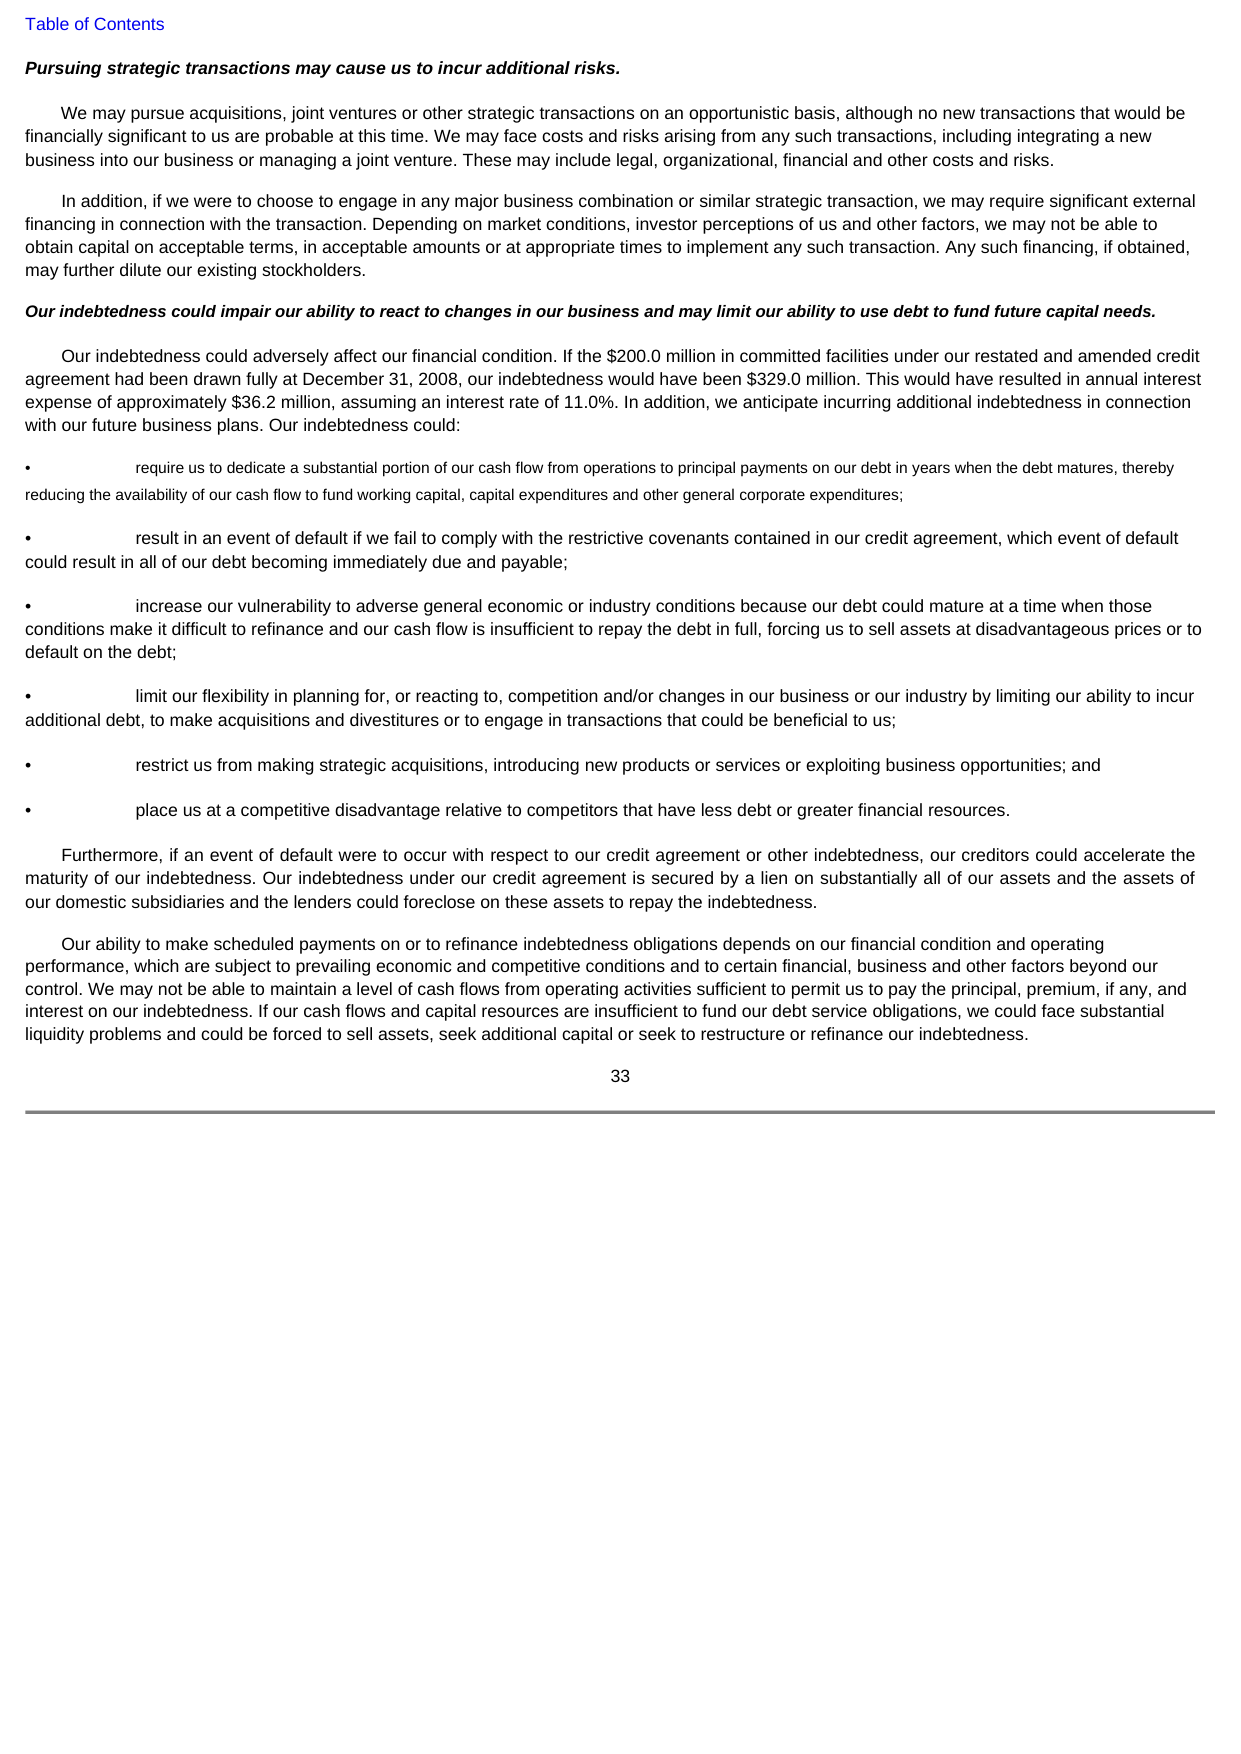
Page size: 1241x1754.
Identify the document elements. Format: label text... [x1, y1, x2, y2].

text Our indebtedness could impair our ability to react to changes in our business and may limit our ability to use debt to fund future capital needs. [25, 302, 1207, 321]
list increase our vulnerability to adverse general economic or industry conditions because our debt could mature at a time when those conditions make it difficult to refinance and our cash flow is insufficient to repay the debt in full, forcing us to sell assets at disadvantageous prices or to default on the debt; [25, 595, 1207, 663]
text Pursuing strategic transactions may cause us to incur additional risks. [25, 58, 1207, 78]
list result in an event of default if we fail to comply with the restrictive covenants contained in our credit agreement, which event of default could result in all of our debt becoming immediately due and payable; [25, 527, 1207, 573]
list restrict us from making strategic acquisitions, introducing new products or services or exploiting business opportunities; and [25, 754, 1207, 775]
text We may pursue acquisitions, joint ventures or other strategic transactions on an opportunistic basis, although no new transactions that would be financially significant to us are probable at this time. We may face costs and risks arising from any such transactions, including integrating a new business into our business or managing a joint venture. These may include legal, organizational, financial and other costs and risks. [25, 102, 1201, 170]
list limit our flexibility in planning for, or reacting to, competition and/or changes in our business or our industry by limiting our ability to incur additional debt, to make acquisitions and divestitures or to engage in transactions that could be beneficial to us; [25, 685, 1207, 730]
text Our indebtedness could adversely affect our financial condition. If the $200.0 million in committed facilities under our restated and amended credit agreement had been drawn fully at December 31, 2008, our indebtedness would have been $329.0 million. This would have resulted in annual interest expense of approximately $36.2 million, assuming an interest rate of 11.0%. In addition, we anticipate incurring additional indebtedness in connection with our future business plans. Our indebtedness could: [25, 346, 1205, 436]
list require us to dedicate a substantial portion of our cash flow from operations to principal payments on our debt in years when the debt matures, thereby reducing the availability of our cash flow to fund working capital, capital expenditures and other general corporate expenditures; [25, 458, 1207, 503]
text Table of Contents [25, 14, 1207, 34]
text 33 [25, 1065, 1215, 1086]
picture [25, 1110, 1215, 1114]
text Our ability to make scheduled payments on or to refinance indebtedness obligations depends on our financial condition and operating performance, which are subject to prevailing economic and competitive conditions and to certain financial, business and other factors beyond our control. We may not be able to maintain a level of cash flows from operating activities sufficient to permit us to pay the principal, premium, if any, and interest on our indebtedness. If our cash flows and capital resources are insufficient to fund our debt service obligations, we could face substantial liquidity problems and could be forced to sell assets, seek additional capital or seek to restructure or refinance our indebtedness. [25, 933, 1205, 1044]
text In addition, if we were to choose to engage in any major business combination or similar strategic transaction, we may require significant external financing in connection with the transaction. Depending on market conditions, investor perceptions of us and other factors, we may not be able to obtain capital on acceptable terms, in acceptable amounts or at appropriate times to implement any such transaction. Any such financing, if obtained, may further dilute our existing stockholders. [25, 191, 1205, 281]
text Furthermore, if an event of default were to occur with respect to our credit agreement or other indebtedness, our creditors could accelerate the maturity of our indebtedness. Our indebtedness under our credit agreement is secured by a lien on substantially all of our assets and the assets of our domestic subsidiaries and the lenders could foreclose on these assets to repay the indebtedness. [25, 844, 1197, 912]
list place us at a competitive disadvantage relative to competitors that have less debt or greater financial resources. [25, 800, 1207, 821]
